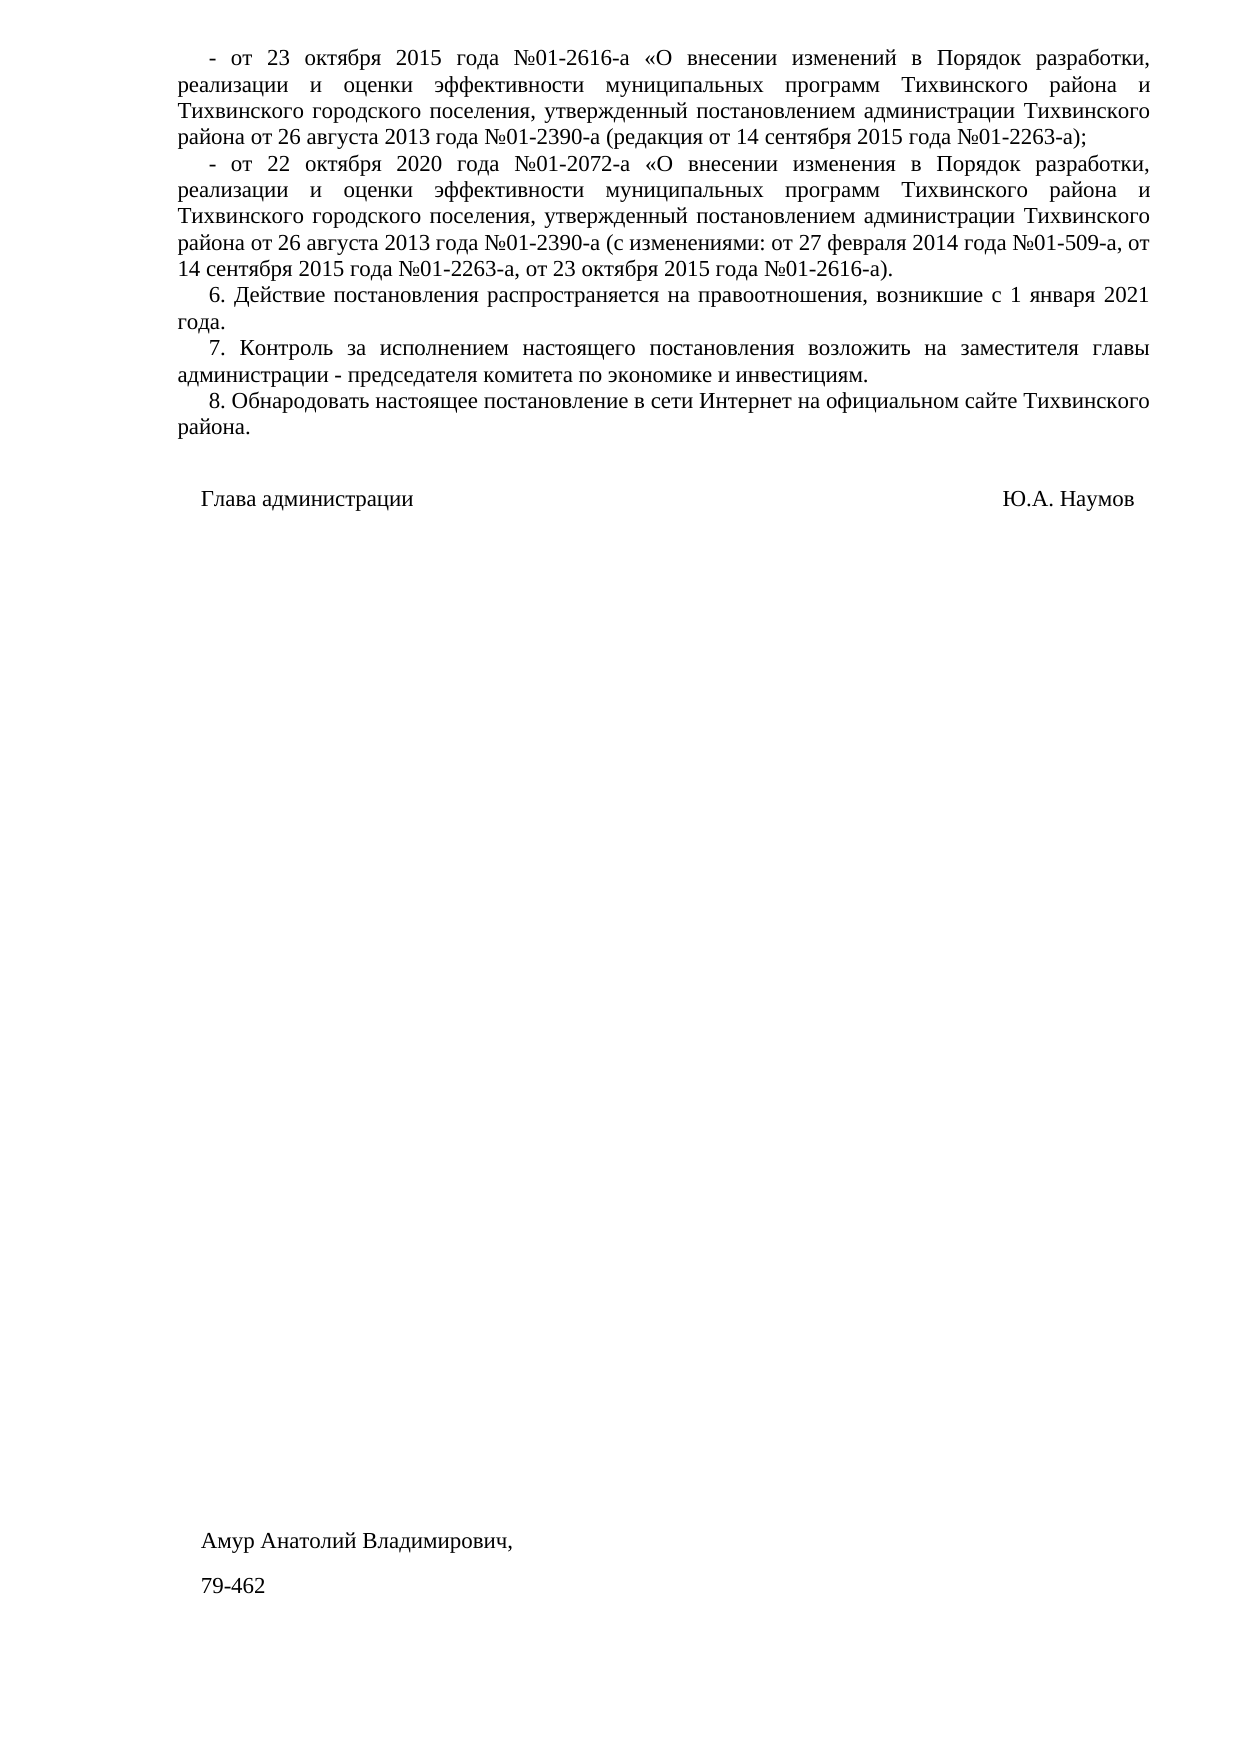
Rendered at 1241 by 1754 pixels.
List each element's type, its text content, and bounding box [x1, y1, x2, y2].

subtitle 7. Контроль за исполнением настоящего постановления возложить на заместителя главы администрации - председателя комитета по экономике и инвестициям. [177, 334, 1152, 387]
subtitle 8. Обнародовать настоящее постановление в сети Интернет на официальном сайте Тихвинского района. [177, 387, 1152, 440]
subtitle 6. Действие постановления распространяется на правоотношения, возникшие с 1 января 2021 года. [177, 282, 1152, 334]
subtitle - от 23 октября 2015 года №01-2616-а «О внесении изменений в Порядок разработки, реализации и оценки эффективности муниципальных программ Тихвинского района и Тихвинского городского поселения, утвержденный постановлением администрации Тихвинского района от 26 августа 2013 года №01-2390-а (редакция от 14 сентября 2015 года №01-2263-а); [177, 44, 1152, 150]
text Амур Анатолий Владимирович, [177, 1527, 1152, 1554]
text Глава администрации Ю.А. Наумов [177, 485, 1152, 511]
text 79-462 [177, 1573, 1152, 1599]
subtitle - от 22 октября 2020 года №01-2072-а «О внесении изменения в Порядок разработки, реализации и оценки эффективности муниципальных программ Тихвинского района и Тихвинского городского поселения, утвержденный постановлением администрации Тихвинского района от 26 августа 2013 года №01-2390-а (с изменениями: от 27 февраля 2014 года №01-509-а, от 14 сентября 2015 года №01-2263-а, от 23 октября 2015 года №01-2616-а). [177, 150, 1152, 282]
